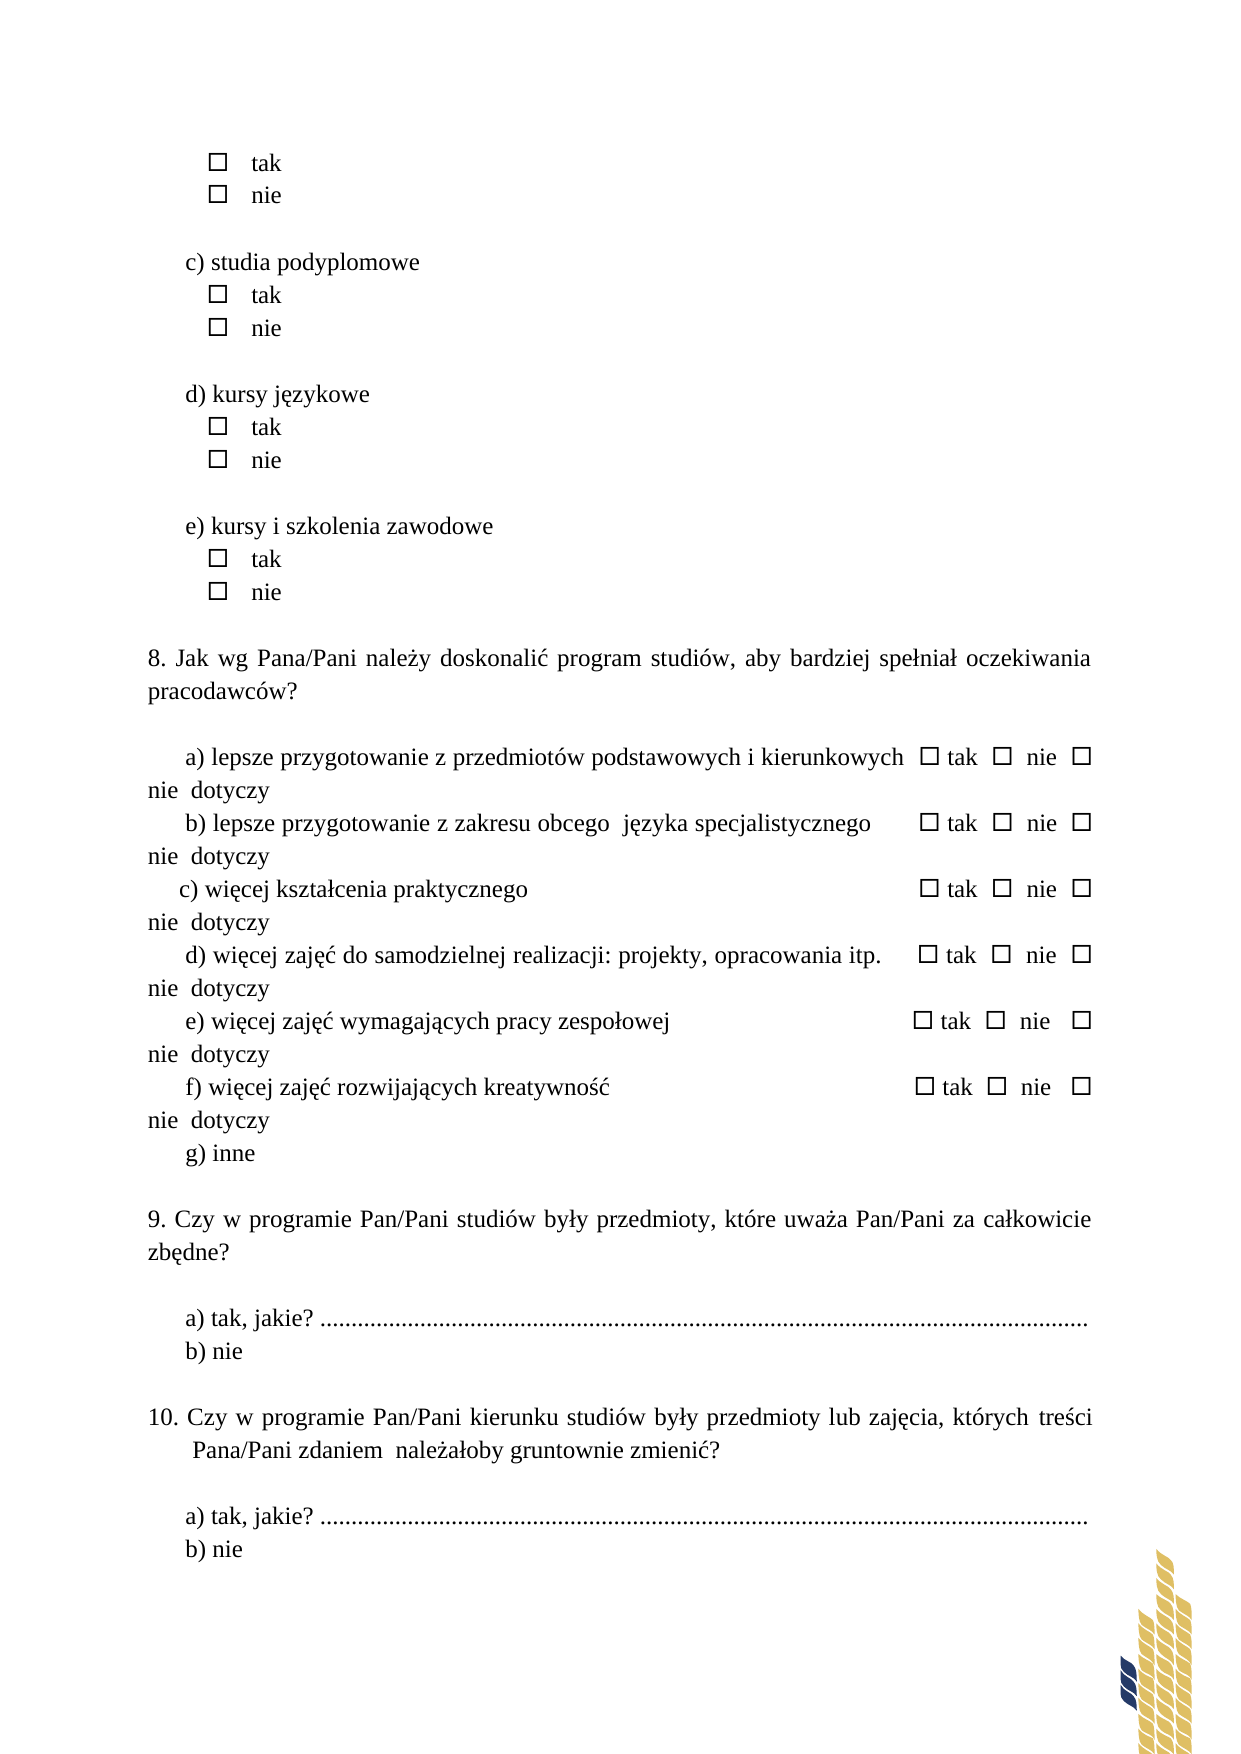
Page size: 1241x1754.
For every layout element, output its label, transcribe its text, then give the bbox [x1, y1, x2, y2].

text c) więcej kształcenia praktycznego tak nie nie dotyczy [148, 874, 1093, 936]
text f) więcej zajęć rozwijających kreatywność tak nie nie dotyczy [148, 1072, 1093, 1134]
text b) lepsze przygotowanie z zakresu obcego języka specjalistycznego tak nie nie dotyczy [148, 808, 1093, 870]
list nie [207, 181, 1093, 209]
list nie [207, 577, 1093, 606]
text e) więcej zajęć wymagających pracy zespołowej tak nie nie dotyczy [148, 1006, 1093, 1068]
text 10. Czy w programie Pan/Pani kierunku studiów były przedmioty lub zajęcia, których treści Pana/Pani zdaniem należałoby gruntownie zmienić? [148, 1402, 1093, 1464]
list nie [207, 313, 1093, 341]
list tak [207, 148, 1093, 176]
text a) lepsze przygotowanie z przedmiotów podstawowych i kierunkowych tak nie nie dotyczy [148, 742, 1093, 804]
text 9. Czy w programie Pan/Pani studiów były przedmioty, które uważa Pan/Pani za całkowicie zbędne? [148, 1204, 1093, 1266]
list tak [207, 280, 1093, 308]
list tak [207, 412, 1093, 441]
text b) nie [148, 1534, 1093, 1563]
list tak [207, 544, 1093, 573]
list nie [207, 445, 1093, 473]
text a) tak, jakie? ........................................................................................................................... [148, 1303, 1093, 1332]
text d) kursy językowe [148, 379, 1093, 407]
text a) tak, jakie? ........................................................................................................................... [148, 1501, 1093, 1530]
text 8. Jak wg Pana/Pani należy doskonalić program studiów, aby bardziej spełniał oczekiwania pracodawców? [148, 643, 1093, 705]
text b) nie [148, 1336, 1093, 1365]
text c) studia podyplomowe [148, 247, 1093, 275]
text g) inne [148, 1138, 1093, 1167]
text d) więcej zajęć do samodzielnej realizacji: projekty, opracowania itp. tak nie nie dotyczy [148, 940, 1093, 1002]
text e) kursy i szkolenia zawodowe [148, 511, 1093, 539]
